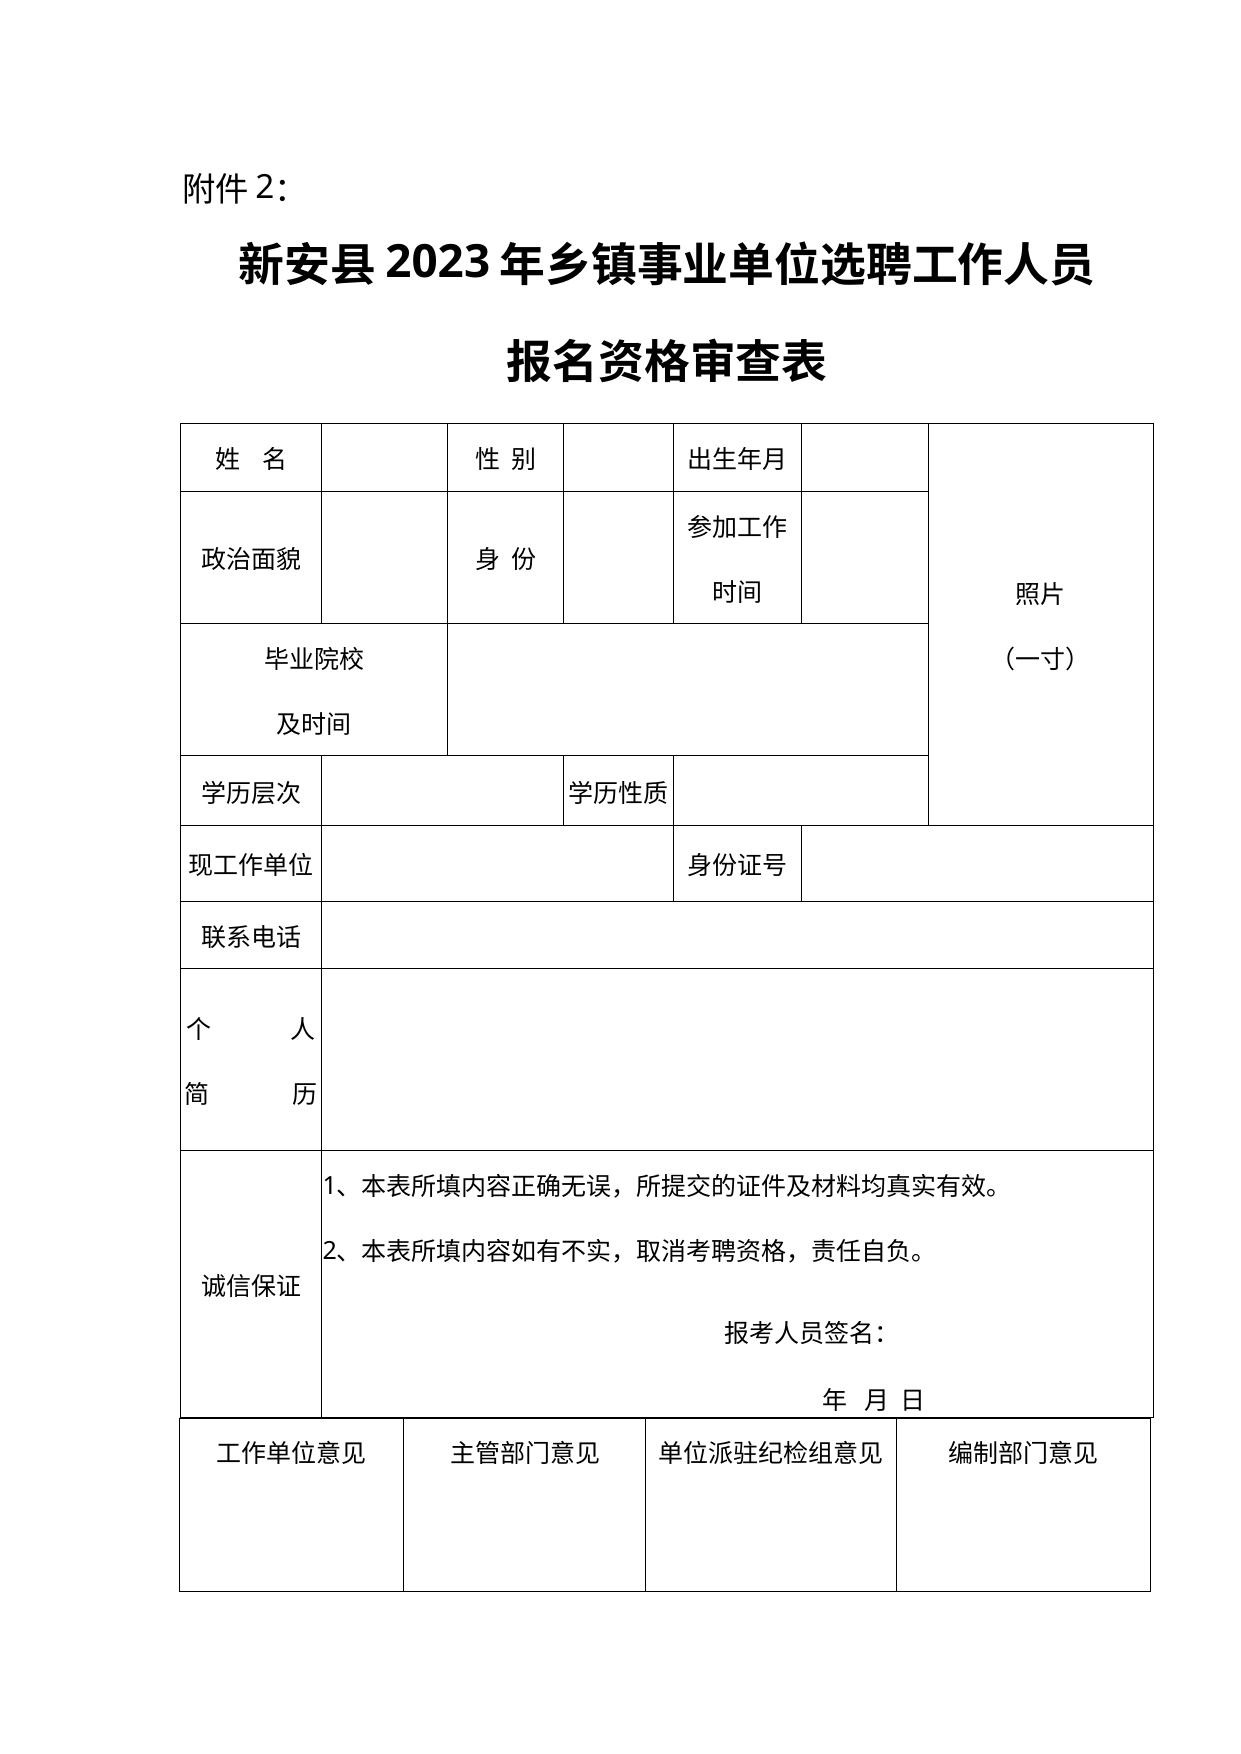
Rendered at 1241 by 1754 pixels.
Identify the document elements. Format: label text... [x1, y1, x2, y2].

table_cell 现工作单位 [181, 826, 321, 901]
table_cell [674, 756, 928, 825]
table_cell 身份证号 [674, 826, 801, 901]
table_header 附件2： 新安县2023年乡镇事业单位选聘工作人员 报名资格审查表 [181, 162, 1153, 423]
table_cell 联系电话 [181, 902, 321, 968]
table_cell 性 别 [448, 424, 563, 491]
table_cell [322, 902, 1153, 968]
table_cell 出生年月 [674, 424, 801, 491]
table_cell 姓 名 [181, 424, 321, 491]
table_cell [322, 756, 563, 825]
table_cell 个 人 简 历 [181, 969, 321, 1150]
table_cell [802, 826, 1153, 901]
table_cell 身 份 [448, 492, 563, 623]
table_cell 照片 （一寸） [929, 424, 1153, 825]
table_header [646, 1419, 896, 1591]
table_cell 学历性质 [564, 756, 673, 825]
table_cell [448, 624, 928, 755]
table_cell [802, 424, 928, 491]
table_header 编制部门意见 （盖章） 年 月 日 [897, 1419, 1150, 1591]
table_cell 参加工作时间 [674, 492, 801, 623]
table_cell 1、本表所填内容正确无误，所提交的证件及材料均真实有效。 2、本表所填内容如有不实，取消考聘资格，责任自负。 [322, 1151, 1153, 1282]
table_cell [322, 969, 1153, 1150]
table_cell 报考人员签名： [322, 1282, 1153, 1349]
table_cell [322, 826, 673, 901]
table_cell [564, 492, 673, 623]
table_cell 学历层次 [181, 756, 321, 825]
table_cell [322, 424, 447, 491]
table_cell 毕业院校 及时间 [181, 624, 447, 755]
table_header 主管部门意见 （盖章 ） 年 月 日 [404, 1419, 645, 1591]
table_cell [802, 492, 928, 623]
table_cell 政治面貌 [181, 492, 321, 623]
table_cell 诚信保证 [181, 1151, 321, 1417]
table_cell [564, 424, 673, 491]
table_cell 年 月 日 [322, 1350, 1153, 1417]
table_cell [322, 492, 447, 623]
table_header 工作单位意见 （盖章 ） 年 月 日 [180, 1419, 403, 1591]
